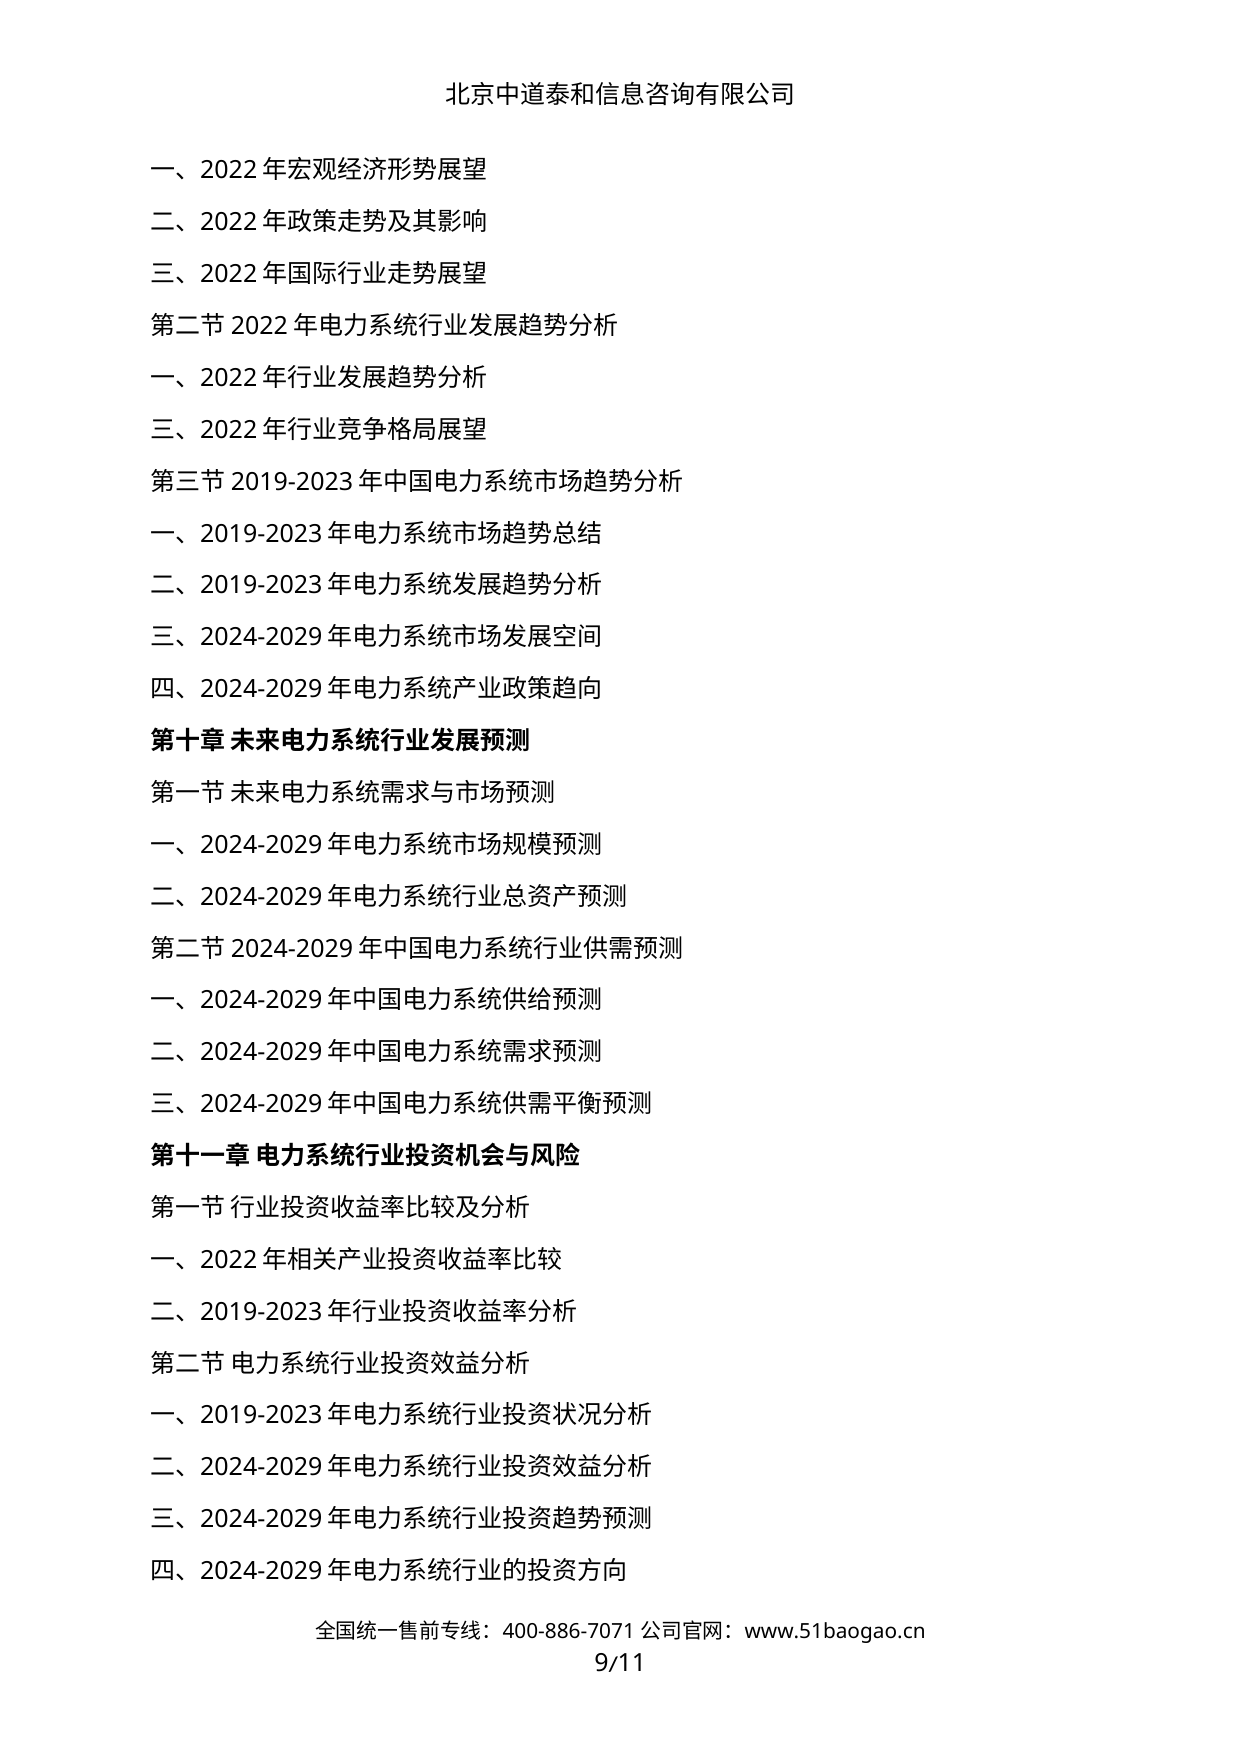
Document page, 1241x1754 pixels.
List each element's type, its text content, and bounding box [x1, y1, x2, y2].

text 四、2024-2029年电力系统行业的投资方向 [150, 1551, 1090, 1587]
text 三、2022年国际行业走势展望 [150, 254, 1090, 290]
text 第二节 2022年电力系统行业发展趋势分析 [150, 306, 1090, 342]
text 三、2024-2029年电力系统市场发展空间 [150, 617, 1090, 653]
text 一、2019-2023年电力系统市场趋势总结 [150, 513, 1090, 549]
text 一、2022年宏观经济形势展望 [150, 150, 1090, 186]
text 二、2024-2029年中国电力系统需求预测 [150, 1032, 1090, 1068]
text 二、2024-2029年电力系统行业总资产预测 [150, 876, 1090, 912]
text 二、2019-2023年电力系统发展趋势分析 [150, 565, 1090, 601]
text 一、2019-2023年电力系统行业投资状况分析 [150, 1395, 1090, 1431]
text 三、2022年行业竞争格局展望 [150, 409, 1090, 446]
text 第二节 电力系统行业投资效益分析 [150, 1343, 1090, 1379]
text 第十章 未来电力系统行业发展预测 [150, 721, 1090, 757]
text 第三节 2019-2023年中国电力系统市场趋势分析 [150, 461, 1090, 497]
text 一、2022年行业发展趋势分析 [150, 357, 1090, 394]
text 第一节 行业投资收益率比较及分析 [150, 1187, 1090, 1224]
text 三、2024-2029年中国电力系统供需平衡预测 [150, 1084, 1090, 1120]
text 二、2024-2029年电力系统行业投资效益分析 [150, 1447, 1090, 1483]
text 第一节 未来电力系统需求与市场预测 [150, 772, 1090, 809]
text 第二节 2024-2029年中国电力系统行业供需预测 [150, 928, 1090, 964]
text 四、2024-2029年电力系统产业政策趋向 [150, 669, 1090, 705]
text 二、2022年政策走势及其影响 [150, 202, 1090, 238]
text 三、2024-2029年电力系统行业投资趋势预测 [150, 1499, 1090, 1535]
text 第十一章 电力系统行业投资机会与风险 [150, 1136, 1090, 1172]
text 二、2019-2023年行业投资收益率分析 [150, 1291, 1090, 1327]
text 一、2024-2029年中国电力系统供给预测 [150, 980, 1090, 1016]
text 一、2024-2029年电力系统市场规模预测 [150, 824, 1090, 861]
text 一、2022年相关产业投资收益率比较 [150, 1239, 1090, 1276]
